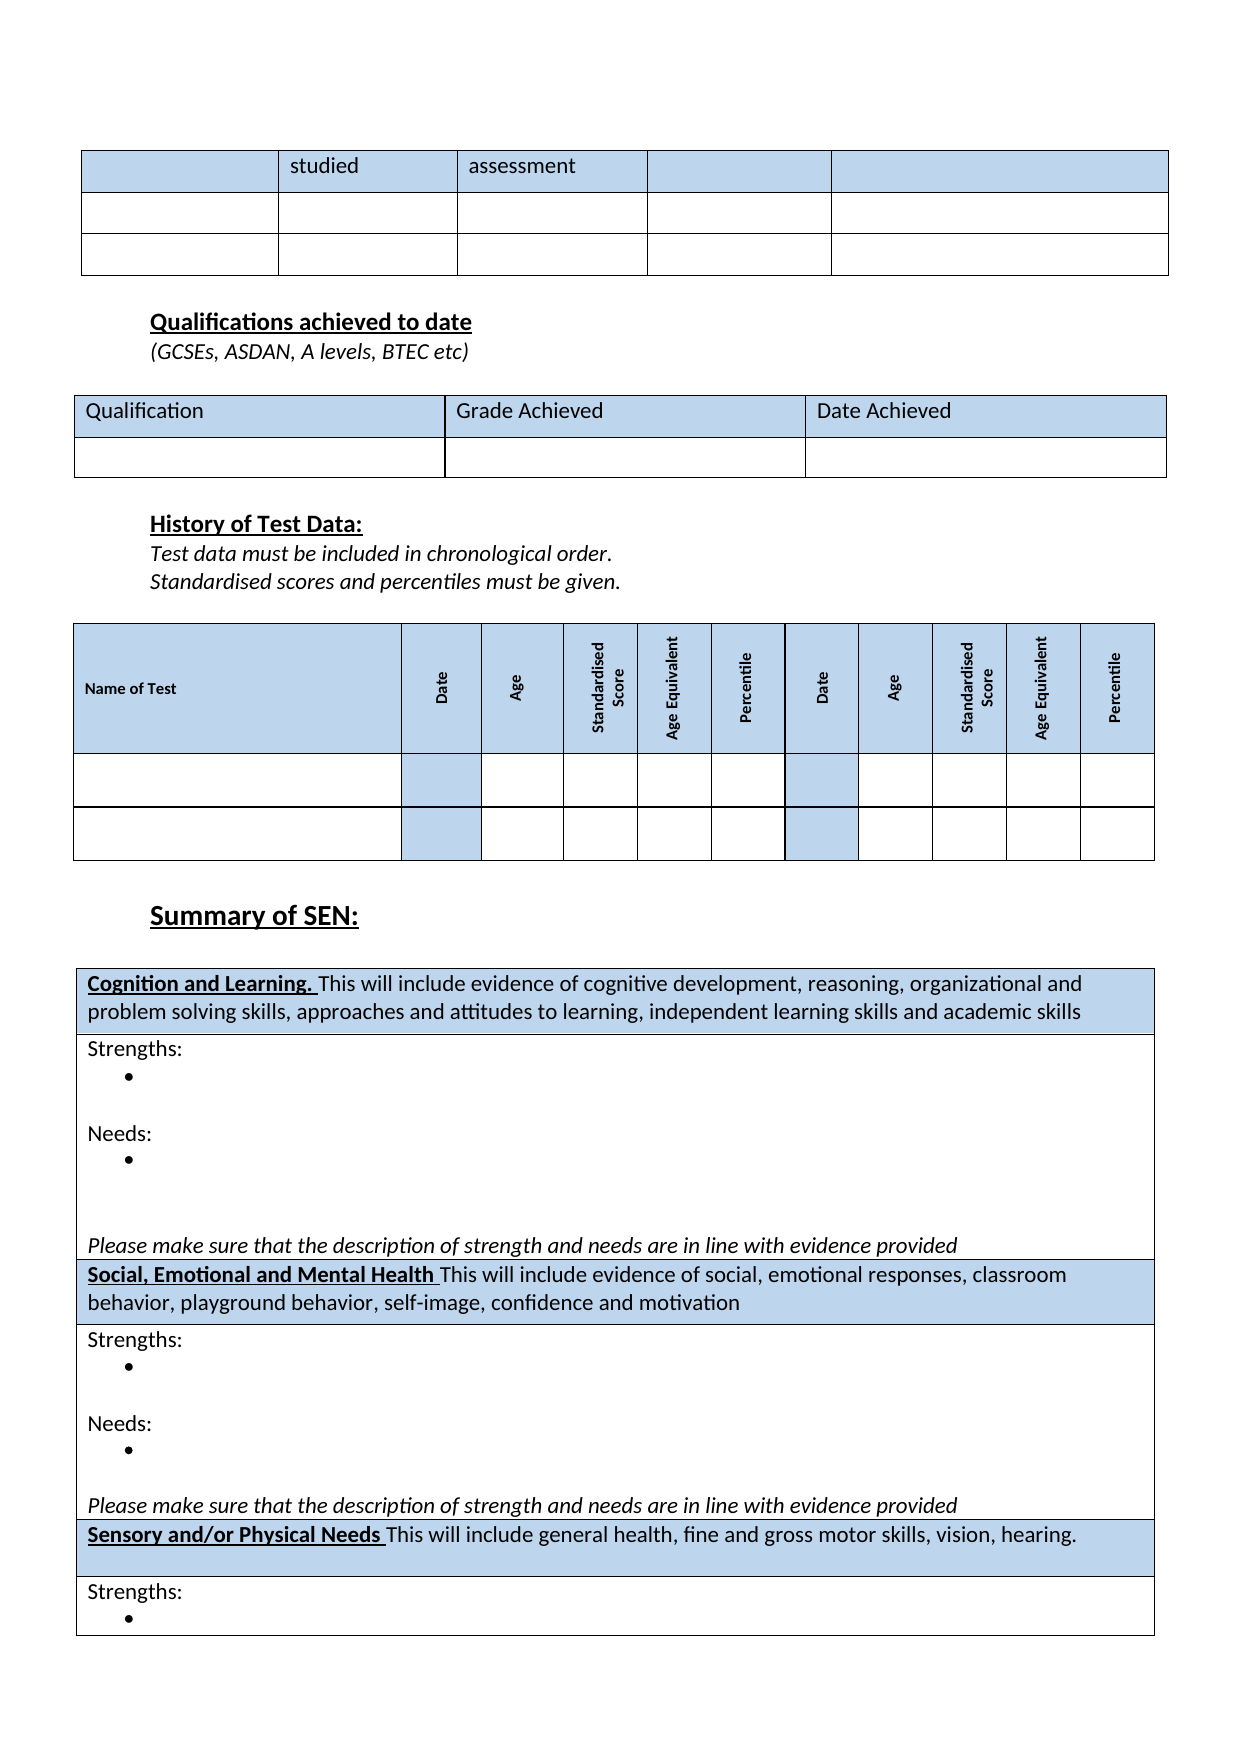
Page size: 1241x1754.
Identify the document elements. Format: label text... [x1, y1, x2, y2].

text (GCSEs, ASDAN, A levels, BTEC etc) [150, 337, 1090, 365]
table_cell [806, 438, 1166, 477]
table_cell [446, 438, 805, 477]
table_cell [564, 808, 637, 860]
table_header Name of Test [74, 624, 401, 753]
table_cell [638, 808, 711, 860]
table_header Current assessment [458, 151, 647, 192]
text Qualifications achieved to date [150, 306, 1090, 337]
table_cell [402, 754, 481, 806]
text Standardised scores and percentiles must be given. [150, 567, 1090, 595]
table_cell [458, 234, 647, 275]
table_cell [279, 234, 457, 275]
table_header Date [786, 624, 858, 753]
table_header Age Equivalent [638, 624, 711, 753]
table_cell [74, 808, 401, 860]
table_header Percentile [1081, 624, 1154, 753]
table_cell [638, 754, 711, 806]
table_cell [712, 808, 784, 860]
table_cell [859, 754, 932, 806]
table_header Percentile [712, 624, 784, 753]
text Summary of SEN: [150, 897, 1090, 932]
table_header Level being studied [279, 151, 457, 192]
table_cell [1007, 754, 1080, 806]
table_cell [832, 234, 1168, 275]
table_cell [74, 754, 401, 806]
table_cell [712, 754, 784, 806]
table_header Qualification [75, 396, 444, 437]
table_header Standardised Score [564, 624, 637, 753]
table_cell [1081, 754, 1154, 806]
table_header Age [859, 624, 932, 753]
table_header Predicted [648, 151, 831, 192]
table_header Date Achieved [806, 396, 1166, 437]
table_cell [933, 808, 1006, 860]
table_cell [564, 754, 637, 806]
table_header Comments [832, 151, 1168, 192]
table_cell [859, 808, 932, 860]
table_cell [75, 438, 444, 477]
table_header Cognition and Learning. This will include evidence of cognitive development, reasoning, organizational and problem solving skills, approaches and attitudes to learning, independent learning skills and academic skills [77, 969, 1154, 1033]
table_cell [1007, 808, 1080, 860]
table_cell [82, 193, 278, 233]
table_header Date [402, 624, 481, 753]
table_cell [402, 808, 481, 860]
table_cell Strengths: Needs: Please make sure that the description of strength and needs are in line with evidence provided [77, 1035, 1154, 1259]
table_cell [648, 234, 831, 275]
table_cell [786, 808, 858, 860]
table_cell [482, 808, 563, 860]
table_cell [1081, 808, 1154, 860]
table_header Grade Achieved [446, 396, 805, 437]
table_cell [786, 754, 858, 806]
table_cell [832, 193, 1168, 233]
table_cell [482, 754, 563, 806]
table_cell [82, 234, 278, 275]
table_cell Sensory and/or Physical Needs This will include general health, fine and gross motor skills, vision, hearing. [77, 1520, 1154, 1576]
table_cell [458, 193, 647, 233]
table_header Age Equivalent [1007, 624, 1080, 753]
table_cell [648, 193, 831, 233]
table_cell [77, 1577, 1154, 1635]
text History of Test Data: [150, 508, 1090, 539]
table_header Standardised Score [933, 624, 1006, 753]
table_cell Social, Emotional and Mental Health This will include evidence of social, emotional responses, classroom behavior, playground behavior, self-image, confidence and motivation [77, 1260, 1154, 1324]
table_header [82, 151, 278, 192]
table_cell Strengths: Needs: Please make sure that the description of strength and needs are in line with evidence provided [77, 1325, 1154, 1519]
table_cell [933, 754, 1006, 806]
text Test data must be included in chronological order. [150, 539, 1090, 567]
table_header Age [482, 624, 563, 753]
table_cell [279, 193, 457, 233]
